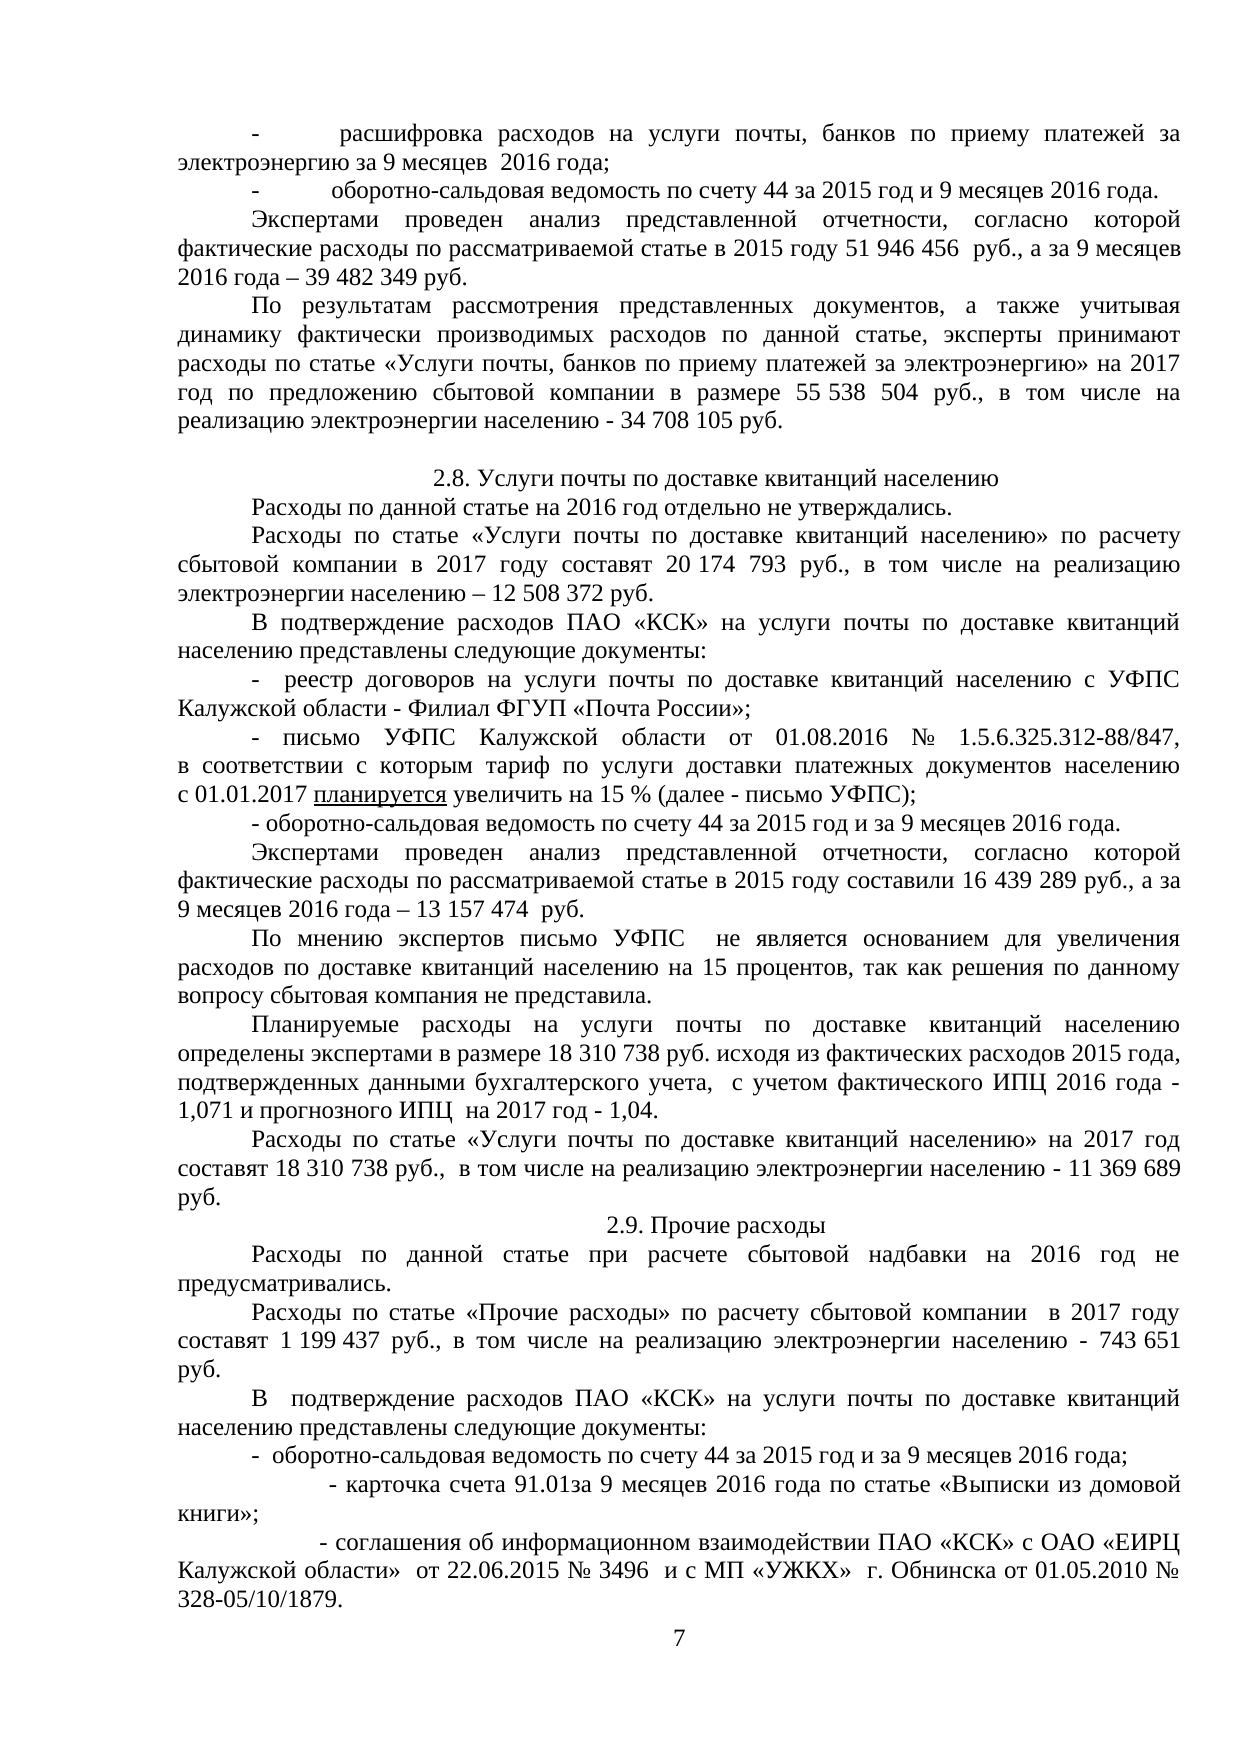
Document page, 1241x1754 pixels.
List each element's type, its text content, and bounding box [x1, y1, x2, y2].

text Расходы по данной статье при расчете сбытовой надбавки на 2016 год не предусматривались. [177, 1239, 1181, 1297]
text Экспертами проведен анализ представленной отчетности, согласно которой фактические расходы по рассматриваемой статье в 2015 году составили 16 439 289 руб., а за 9 месяцев 2016 года – 13 157 474 руб. [177, 837, 1181, 923]
text В подтверждение расходов ПАО «КСК» на услуги почты по доставке квитанций населению представлены следующие документы: [177, 1383, 1181, 1441]
text - оборотно-сальдовая ведомость по счету 44 за 2015 год и 9 месяцев 2016 года. [177, 176, 1181, 204]
text - соглашения об информационном взаимодействии ПАО «КСК» с ОАО «ЕИРЦ Калужской области» от 22.06.2015 № 3496 и с МП «УЖКХ» г. Обнинска от 01.05.2010 № 328-05/10/1879. [177, 1527, 1181, 1613]
text - реестр договоров на услуги почты по доставке квитанций населению с УФПС Калужской области - Филиал ФГУП «Почта России»; [177, 664, 1181, 722]
text - карточка счета 91.01за 9 месяцев 2016 года по статье «Выписки из домовой книги»; [177, 1469, 1181, 1527]
text Расходы по статье «Прочие расходы» по расчету сбытовой компании в 2017 году составят 1 199 437 руб., в том числе на реализацию электроэнергии населению - 743 651 руб. [177, 1297, 1181, 1383]
text По мнению экспертов письмо УФПС не является основанием для увеличения расходов по доставке квитанций населению на 15 процентов, так как решения по данному вопросу сбытовая компания не представила. [177, 923, 1181, 1009]
text - оборотно-сальдовая ведомость по счету 44 за 2015 год и за 9 месяцев 2016 года; [177, 1441, 1181, 1469]
text Расходы по статье «Услуги почты по доставке квитанций населению» по расчету сбытовой компании в 2017 году составят 20 174 793 руб., в том числе на реализацию электроэнергии населению – 12 508 372 руб. [177, 521, 1181, 607]
text Экспертами проведен анализ представленной отчетности, согласно которой фактические расходы по рассматриваемой статье в 2015 году 51 946 456 руб., а за 9 месяцев 2016 года – 39 482 349 руб. [177, 204, 1181, 291]
text Расходы по статье «Услуги почты по доставке квитанций населению» на 2017 год составят 18 310 738 руб., в том числе на реализацию электроэнергии населению - 11 369 689 руб. [177, 1124, 1181, 1211]
text - расшифровка расходов на услуги почты, банков по приему платежей за электроэнергию за 9 месяцев 2016 года; [177, 118, 1181, 176]
text - письмо УФПС Калужской области от 01.08.2016 № 1.5.6.325.312-88/847, в соответствии с которым тариф по услуги доставки платежных документов населению с 01.01.2017 планируется увеличить на 15 % (далее - письмо УФПС); [177, 722, 1181, 808]
text 2.9. Прочие расходы [177, 1211, 1181, 1239]
text - оборотно-сальдовая ведомость по счету 44 за 2015 год и за 9 месяцев 2016 года. [177, 808, 1181, 837]
text В подтверждение расходов ПАО «КСК» на услуги почты по доставке квитанций населению представлены следующие документы: [177, 607, 1181, 664]
text 2.8. Услуги почты по доставке квитанций населению [177, 463, 1181, 492]
text Планируемые расходы на услуги почты по доставке квитанций населению определены экспертами в размере 18 310 738 руб. исходя из фактических расходов 2015 года, подтвержденных данными бухгалтерского учета, с учетом фактического ИПЦ 2016 года - 1,071 и прогнозного ИПЦ на 2017 год - 1,04. [177, 1009, 1181, 1124]
text По результатам рассмотрения представленных документов, а также учитывая динамику фактически производимых расходов по данной статье, эксперты принимают расходы по статье «Услуги почты, банков по приему платежей за электроэнергию» на 2017 год по предложению сбытовой компании в размере 55 538 504 руб., в том числе на реализацию электроэнергии населению - 34 708 105 руб. [177, 291, 1181, 434]
text Расходы по данной статье на 2016 год отдельно не утверждались. [177, 492, 1181, 521]
